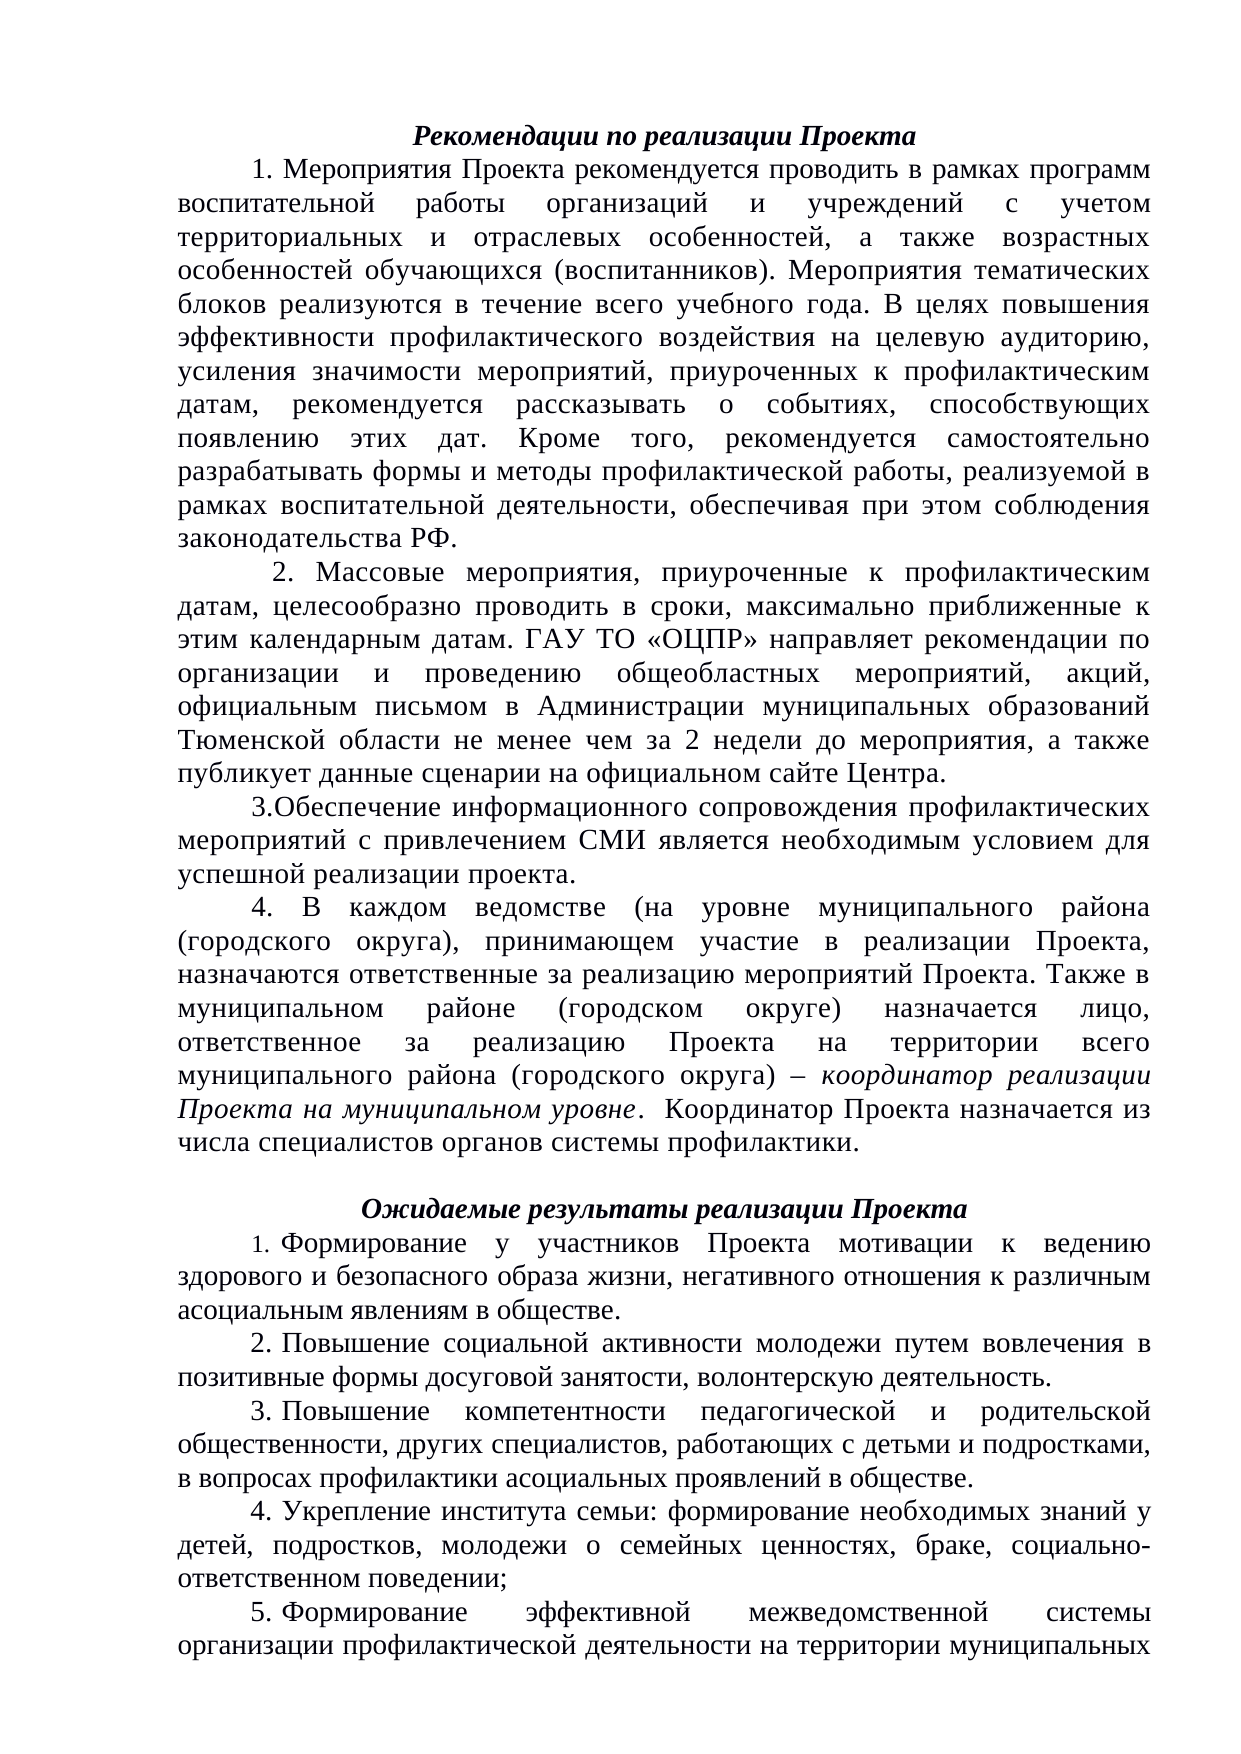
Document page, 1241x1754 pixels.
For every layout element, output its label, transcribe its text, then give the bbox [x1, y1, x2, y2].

list Формирование у участников Проекта мотивации к ведению здорового и безопасного образа жизни, негативного отношения к различным асоциальным явлениям в обществе. [177, 1225, 1152, 1326]
text 2. Массовые мероприятия, приуроченные к профилактическим датам, целесообразно проводить в сроки, максимально приближенные к этим календарным датам. ГАУ ТО «ОЦПР» направляет рекомендации по организации и проведению общеобластных мероприятий, акций, официальным письмом в Администрации муниципальных образований Тюменской области не менее чем за 2 недели до мероприятия, а также публикует данные сценарии на официальном сайте Центра. [177, 554, 1152, 789]
text Ожидаемые результаты реализации Проекта [177, 1191, 1152, 1225]
text 4. В каждом ведомстве (на уровне муниципального района (городского округа), принимающем участие в реализации Проекта, назначаются ответственные за реализацию мероприятий Проекта. Также в муниципальном районе (городском округе) назначается лицо, ответственное за реализацию Проекта на территории всего муниципального района (городского округа) – координатор реализации Проекта на муниципальном уровне. Координатор Проекта назначается из числа специалистов органов системы профилактики. [177, 889, 1152, 1158]
list Повышение компетентности педагогической и родительской общественности, других специалистов, работающих с детьми и подростками, в вопросах профилактики асоциальных проявлений в обществе. [177, 1393, 1152, 1493]
list Укрепление института семьи: формирование необходимых знаний у детей, подростков, молодежи о семейных ценностях, браке, социально-ответственном поведении; [177, 1493, 1152, 1594]
text Рекомендации по реализации Проекта [177, 118, 1152, 152]
text 3.Обеспечение информационного сопровождения профилактических мероприятий с привлечением СМИ является необходимым условием для успешной реализации проекта. [177, 789, 1152, 889]
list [177, 1594, 1152, 1661]
list Повышение социальной активности молодежи путем вовлечения в позитивные формы досуговой занятости, волонтерскую деятельность. [177, 1326, 1152, 1393]
text 1. Мероприятия Проекта рекомендуется проводить в рамках программ воспитательной работы организаций и учреждений с учетом территориальных и отраслевых особенностей, а также возрастных особенностей обучающихся (воспитанников). Мероприятия тематических блоков реализуются в течение всего учебного года. В целях повышения эффективности профилактического воздействия на целевую аудиторию, усиления значимости мероприятий, приуроченных к профилактическим датам, рекомендуется рассказывать о событиях, способствующих появлению этих дат. Кроме того, рекомендуется самостоятельно разрабатывать формы и методы профилактической работы, реализуемой в рамках воспитательной деятельности, обеспечивая при этом соблюдения законодательства РФ. [177, 152, 1152, 554]
